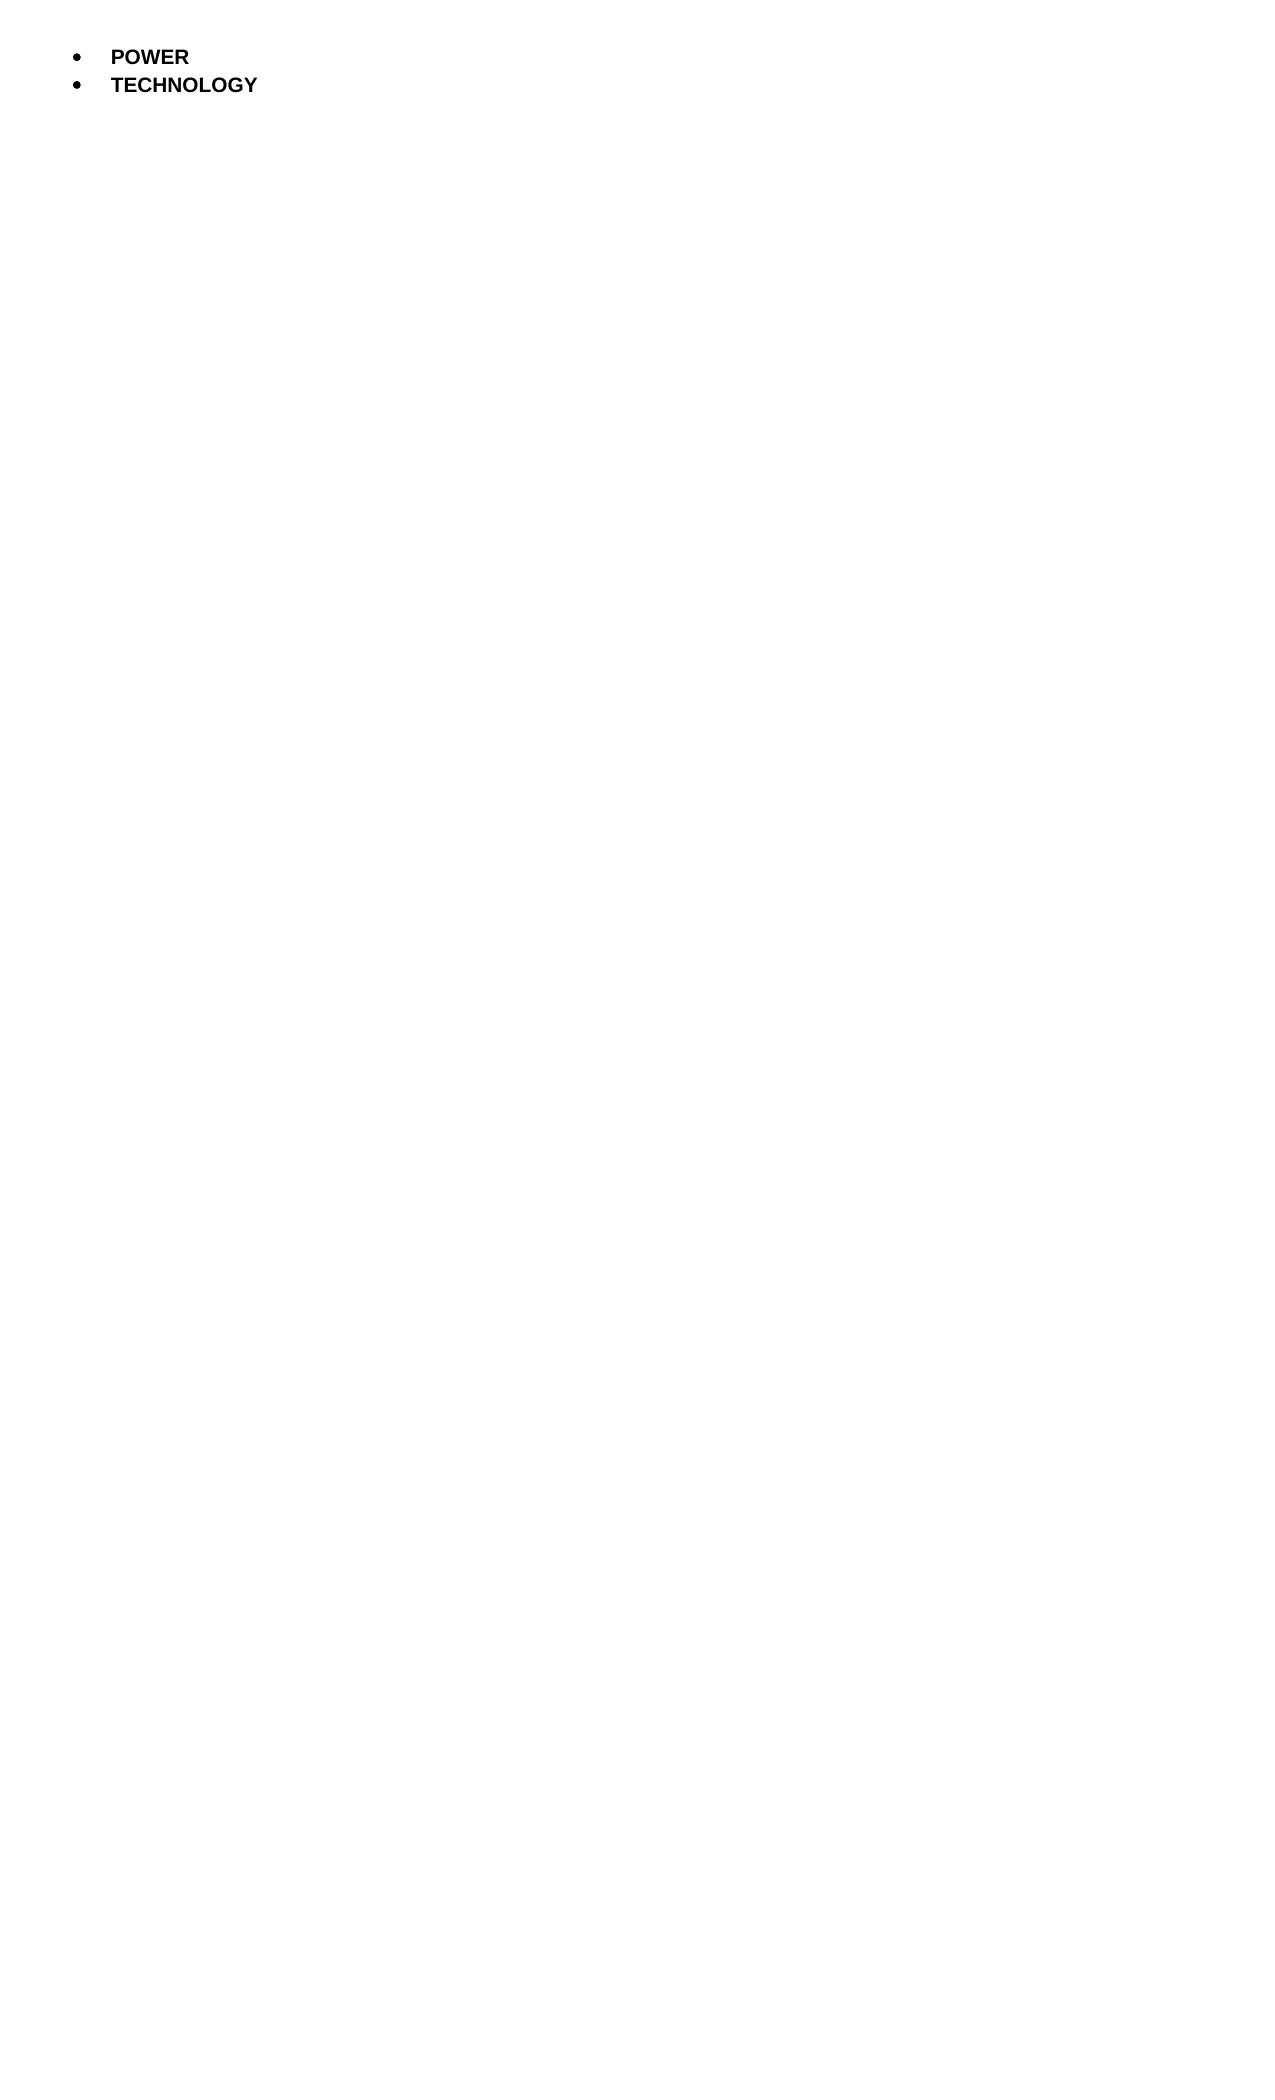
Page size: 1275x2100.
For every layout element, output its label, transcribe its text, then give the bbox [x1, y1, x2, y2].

list POWER [73, 45, 1230, 69]
list TECHNOLOGY [73, 73, 1230, 97]
